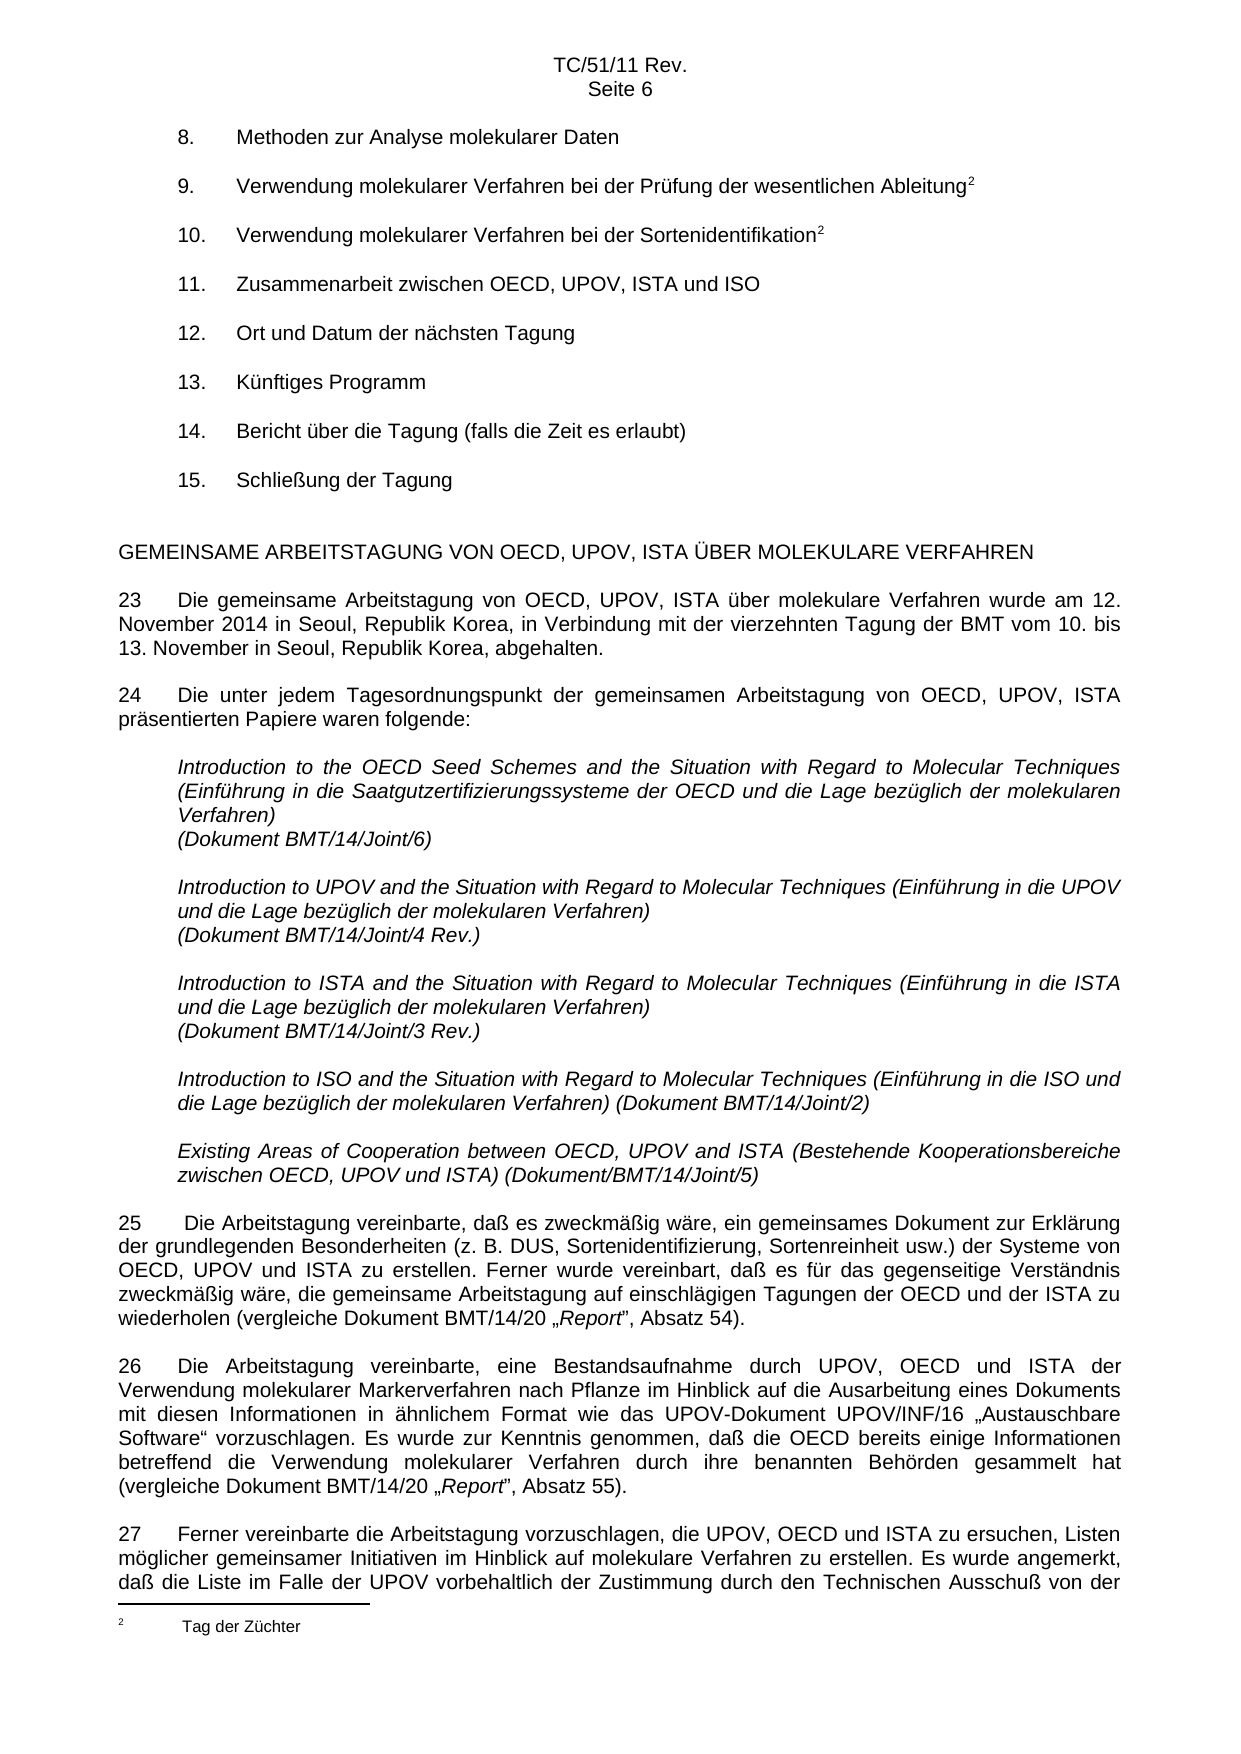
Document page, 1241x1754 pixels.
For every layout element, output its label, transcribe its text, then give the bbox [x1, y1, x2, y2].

text Existing Areas of Cooperation between OECD, UPOV and ISTA (Bestehende Kooperationsbereiche zwischen OECD, UPOV und ISTA) (Dokument/BMT/14/Joint/5) [177, 1138, 1122, 1186]
text 8. Methoden zur Analyse molekularer Daten [148, 125, 1122, 149]
text 13. Künftiges Programm [148, 370, 1122, 394]
text Introduction to ISTA and the Situation with Regard to Molecular Techniques (Einführung in die ISTA und die Lage bezüglich der molekularen Verfahren) [177, 971, 1122, 1019]
text 12. Ort und Datum der nächsten Tagung [148, 321, 1122, 345]
text 10. Verwendung molekularer Verfahren bei der Sortenidentifikation2 [148, 223, 1122, 247]
text 11. Zusammenarbeit zwischen OECD, UPOV, ISTA und ISO [148, 272, 1122, 296]
text (Dokument BMT/14/Joint/3 Rev.) [177, 1019, 1122, 1043]
text 15. Schließung der Tagung [148, 468, 1122, 492]
text Die Arbeitstagung vereinbarte, daß es zweckmäßig wäre, ein gemeinsames Dokument zur Erklärung der grundlegenden Besonderheiten (z. B. DUS, Sortenidentifizierung, Sortenreinheit usw.) der Systeme von OECD, UPOV und ISTA zu erstellen. Ferner wurde vereinbart, daß es für das gegenseitige Verständnis zweckmäßig wäre, die gemeinsame Arbeitstagung auf einschlägigen Tagungen der OECD und der ISTA zu wiederholen (vergleiche Dokument BMT/14/20 „Report”, Absatz 54). [118, 1210, 1122, 1330]
text 9. Verwendung molekularer Verfahren bei der Prüfung der wesentlichen Ableitung [148, 174, 1122, 198]
text (Dokument BMT/14/Joint/4 Rev.) [177, 923, 1122, 947]
text 14. Bericht über die Tagung (falls die Zeit es erlaubt) [148, 419, 1122, 443]
text (Dokument BMT/14/Joint/6) [177, 827, 1122, 851]
text Introduction to the OECD Seed Schemes and the Situation with Regard to Molecular Techniques (Einführung in die Saatgutzertifizierungssysteme der OECD und die Lage bezüglich der molekularen Verfahren) [177, 755, 1122, 827]
text Introduction to UPOV and the Situation with Regard to Molecular Techniques (Einführung in die UPOV und die Lage bezüglich der molekularen Verfahren) [177, 875, 1122, 923]
text Die gemeinsame Arbeitstagung von OECD, UPOV, ISTA über molekulare Verfahren wurde am 12. November 2014 in Seoul, Republik Korea, in Verbindung mit der vierzehnten Tagung der BMT vom 10. bis 13. November in Seoul, Republik Korea, abgehalten. [118, 587, 1122, 659]
subtitle Gemeinsame Arbeitstagung von OECD, UPOV, ISTA über molekulare Verfahren [118, 539, 1122, 563]
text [118, 1522, 1122, 1594]
text Die Arbeitstagung vereinbarte, eine Bestandsaufnahme durch UPOV, OECD und ISTA der Verwendung molekularer Markerverfahren nach Pflanze im Hinblick auf die Ausarbeitung eines Dokuments mit diesen Informationen in ähnlichem Format wie das UPOV-Dokument UPOV/INF/16 „Austauschbare Software“ vorzuschlagen. Es wurde zur Kenntnis genommen, daß die OECD bereits einige Informationen betreffend die Verwendung molekularer Verfahren durch ihre benannten Behörden gesammelt hat (vergleiche Dokument BMT/14/20 „Report”, Absatz 55). [118, 1354, 1122, 1498]
text Die unter jedem Tagesordnungspunkt der gemeinsamen Arbeitstagung von OECD, UPOV, ISTA präsentierten Papiere waren folgende: [118, 683, 1122, 731]
text Introduction to ISO and the Situation with Regard to Molecular Techniques (Einführung in die ISO und die Lage bezüglich der molekularen Verfahren) (Dokument BMT/14/Joint/2) [177, 1067, 1122, 1114]
